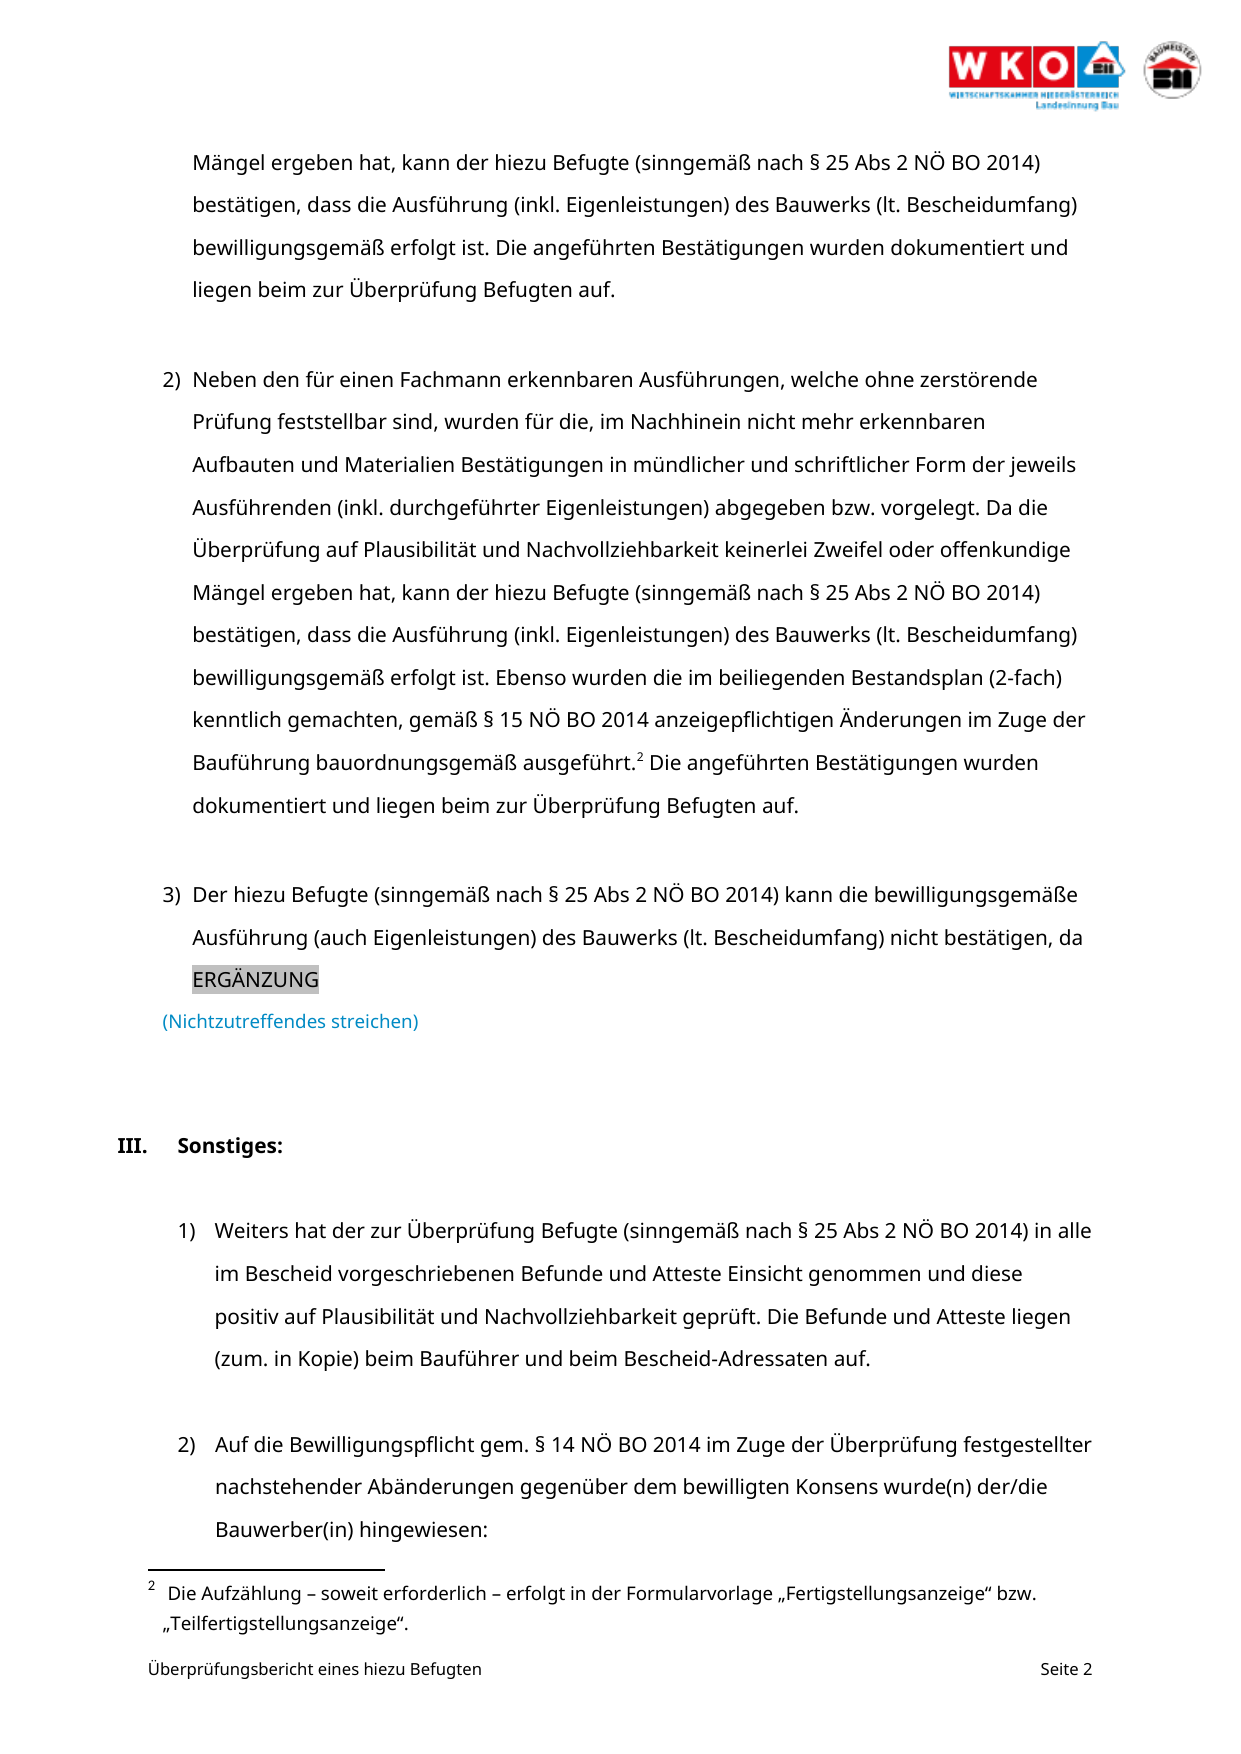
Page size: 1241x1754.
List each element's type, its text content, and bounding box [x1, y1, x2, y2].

list Auf die Bewilligungspflicht gem. § 14 NÖ BO 2014 im Zuge der Überprüfung festgestellter nachstehender Abänderungen gegenüber dem bewilligten Konsens wurde(n) der/die Bauwerber(in) hingewiesen: [177, 1430, 1093, 1543]
list Sonstiges: [148, 1131, 1093, 1160]
list (Nichtzutreffendes streichen) [162, 1008, 1093, 1033]
list Der hiezu Befugte (sinngemäß nach § 25 Abs 2 NÖ BO 2014) kann die bewilligungsgemäße Ausführung (auch Eigenleistungen) des Bauwerks (lt. Bescheidumfang) nicht bestätigen, da ERGÄNZUNG [162, 880, 1093, 994]
list Neben den für einen Fachmann erkennbaren Ausführungen, welche ohne zerstörende Prüfung feststellbar sind, wurden für die, im Nachhinein nicht mehr erkennbaren Aufbauten und Materialien Bestätigungen in mündlicher und schriftlicher Form der jeweils Ausführenden (inkl. durchgeführter Eigenleistungen) abgegeben bzw. vorgelegt. Da die Überprüfung auf Plausibilität und Nachvollziehbarkeit keinerlei Zweifel oder offenkundige Mängel ergeben hat, kann der hiezu Befugte (sinngemäß nach § 25 Abs 2 NÖ BO 2014) bestätigen, dass die Ausführung (inkl. Eigenleistungen) des Bauwerks (lt. Bescheidumfang) bewilligungsgemäß erfolgt ist. Ebenso wurden die im beiliegenden Bestandsplan (2-fach) kenntlich gemachten, gemäß § 15 NÖ BO 2014 anzeigepflichtigen Änderungen im Zuge der Bauführung bauordnungsgemäß ausgeführt. Die angeführten Bestätigungen wurden dokumentiert und liegen beim zur Überprüfung Befugten auf. [162, 365, 1093, 865]
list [162, 148, 1093, 349]
list Weiters hat der zur Überprüfung Befugte (sinngemäß nach § 25 Abs 2 NÖ BO 2014) in alle im Bescheid vorgeschriebenen Befunde und Atteste Einsicht genommen und diese positiv auf Plausibilität und Nachvollziehbarkeit geprüft. Die Befunde und Atteste liegen (zum. in Kopie) beim Bauführer und beim Bescheid-Adressaten auf. [177, 1217, 1093, 1373]
